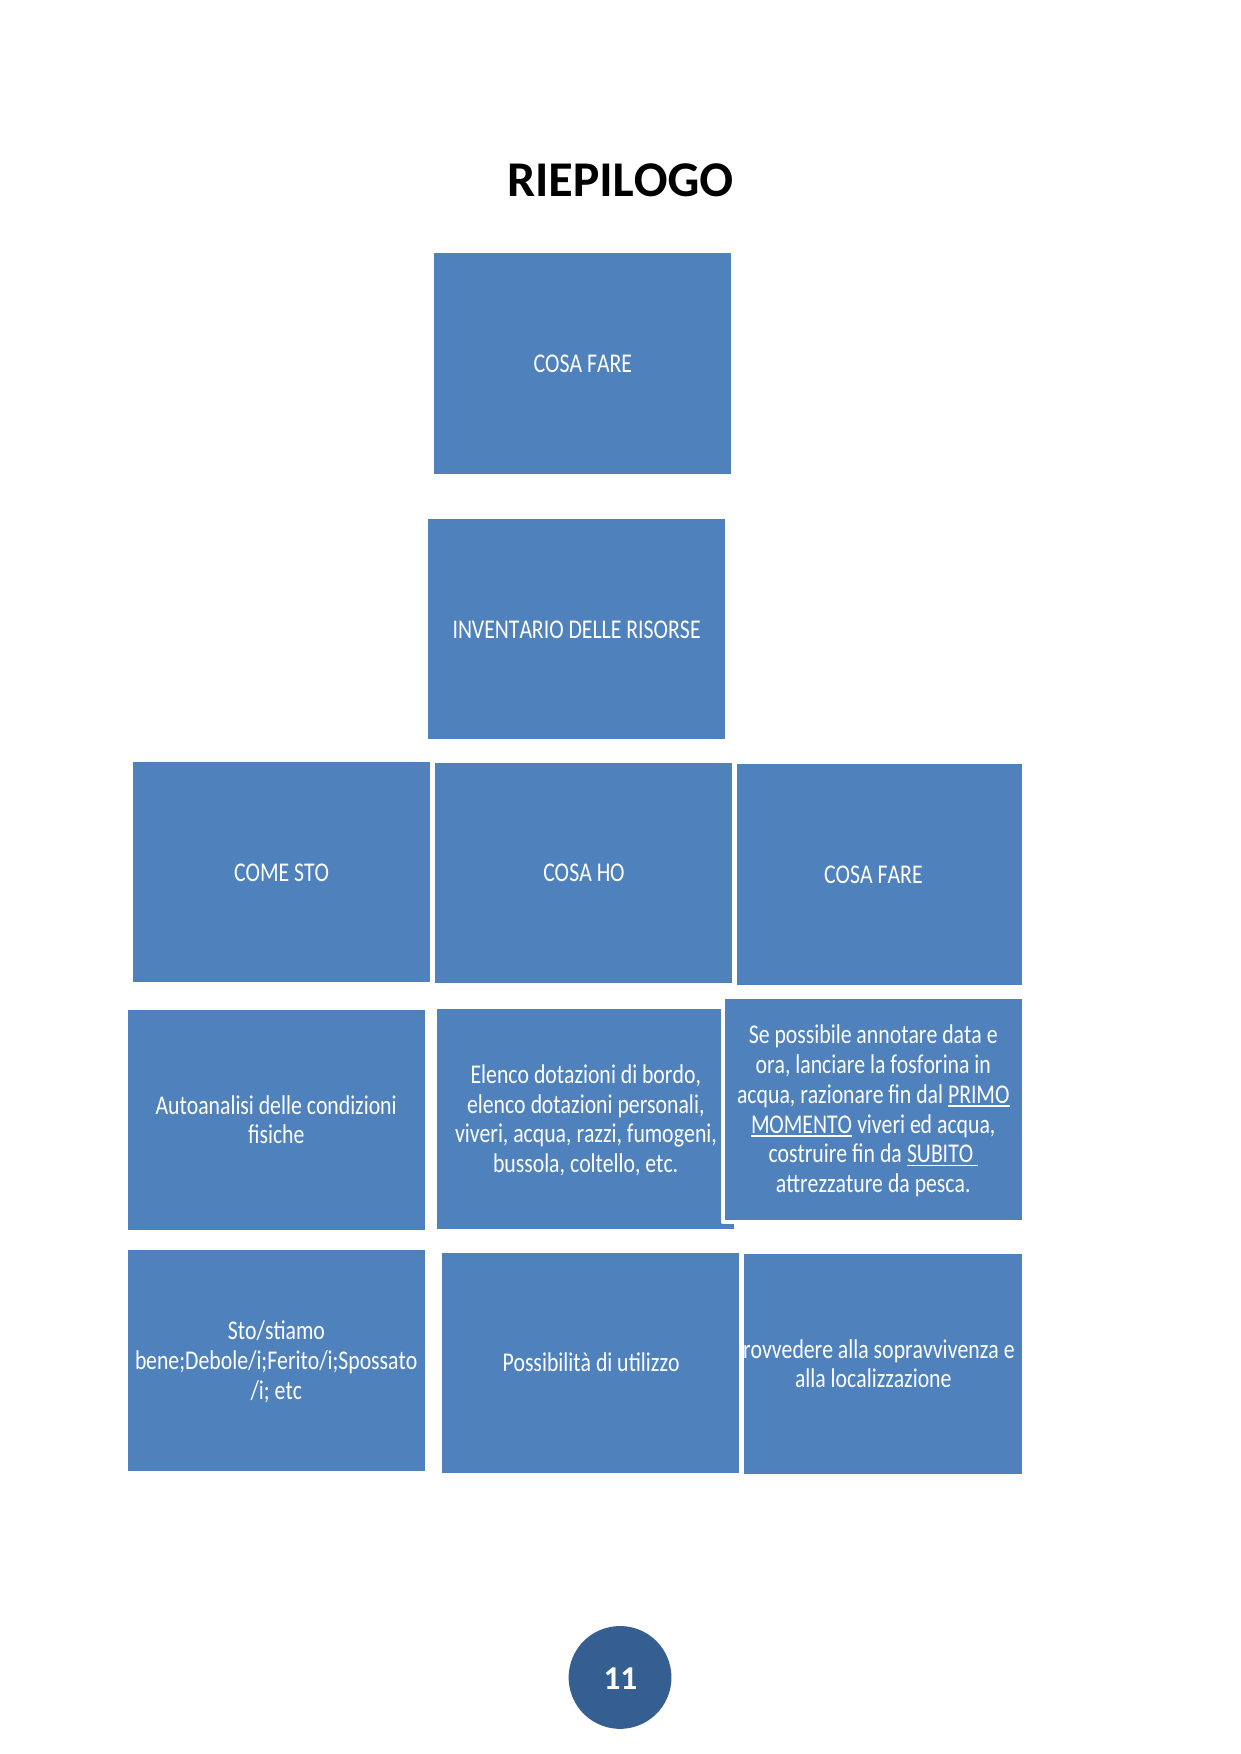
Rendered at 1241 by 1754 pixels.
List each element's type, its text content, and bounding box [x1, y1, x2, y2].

text RIEPILOGO [118, 148, 1122, 209]
